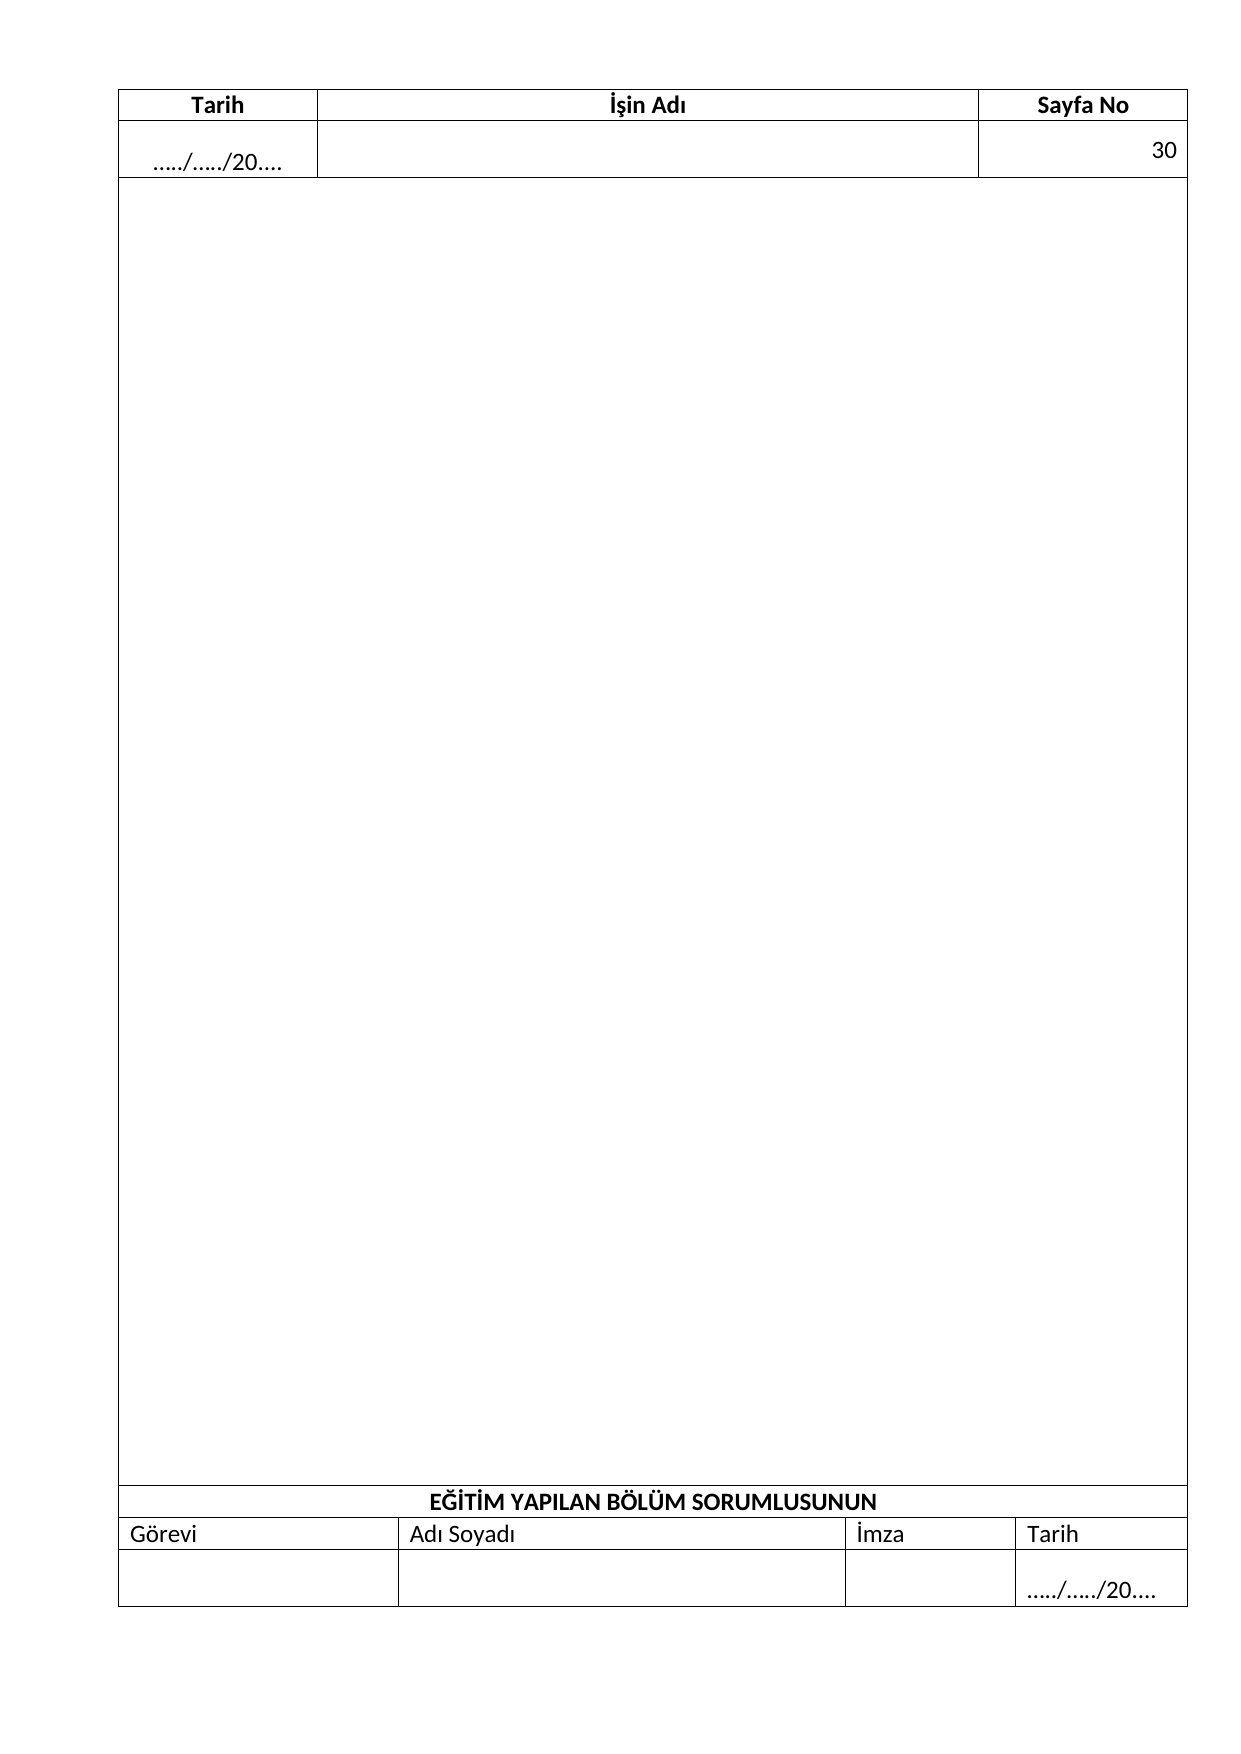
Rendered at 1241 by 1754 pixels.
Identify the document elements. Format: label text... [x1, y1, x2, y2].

table_header Sayfa No [979, 90, 1187, 120]
table_cell [846, 1550, 1015, 1606]
table_cell …../…../20.... [1016, 1550, 1187, 1606]
table_cell Görevi [119, 1518, 398, 1548]
table_cell [399, 1550, 845, 1606]
table_cell …../…../20.... [119, 121, 317, 177]
table_cell [318, 121, 978, 177]
table_cell [119, 1550, 398, 1606]
table_cell İmza [846, 1518, 1015, 1548]
table_header Tarih [119, 90, 317, 120]
table_cell Adı Soyadı [399, 1518, 845, 1548]
table_cell Tarih [1016, 1518, 1187, 1548]
table_cell [119, 178, 1187, 1485]
table_cell EĞİTİM YAPILAN BÖLÜM SORUMLUSUNUN [119, 1486, 1187, 1517]
table_cell 30 [979, 121, 1187, 177]
table_header İşin Adı [318, 90, 978, 120]
